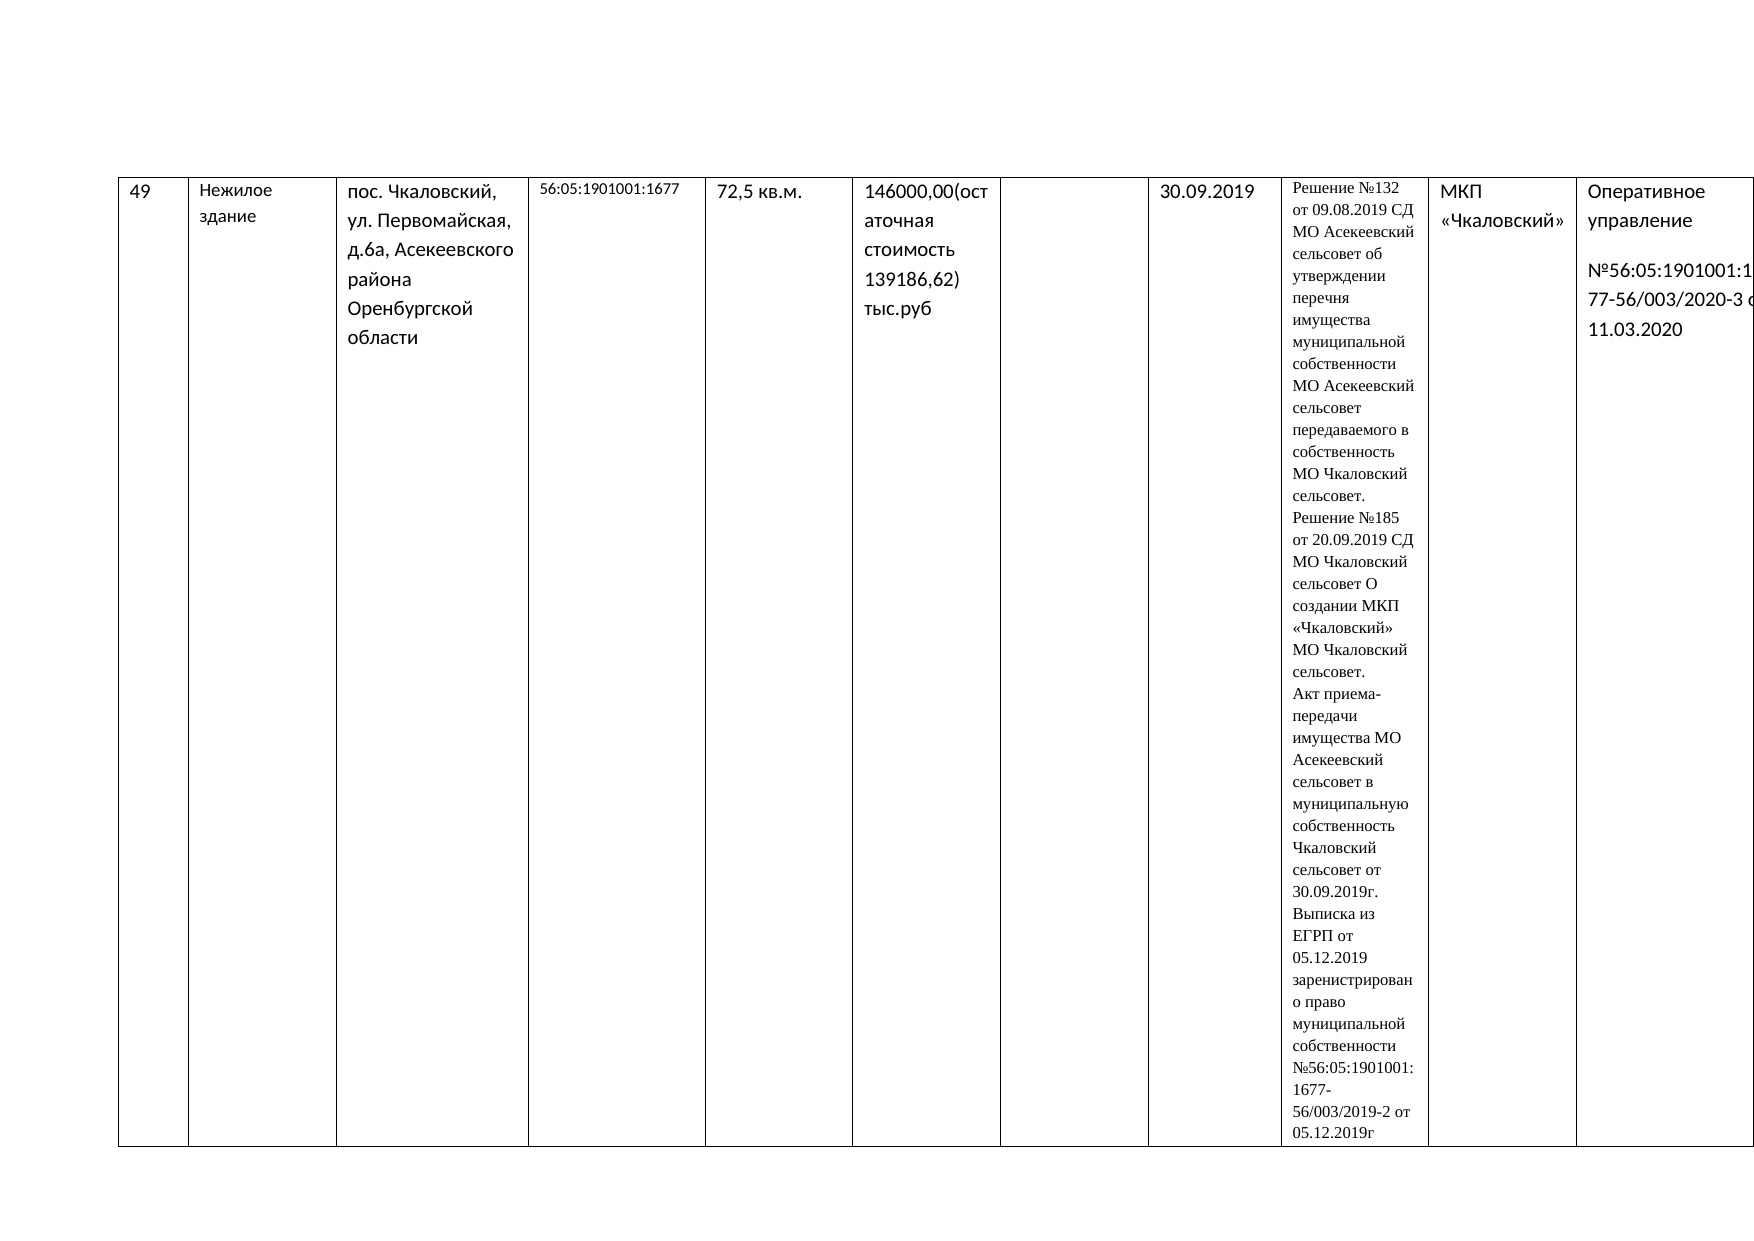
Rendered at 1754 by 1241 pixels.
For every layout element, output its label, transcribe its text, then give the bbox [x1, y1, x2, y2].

table_cell 72,5 кв.м. [706, 178, 852, 1146]
table_cell 30.09.2019 [1149, 178, 1281, 1146]
table_cell Нежилое здание [189, 178, 336, 1146]
table_cell [1001, 178, 1148, 1146]
table_cell Оперативное управление №56:05:1901001:1677-56/003/2020-3 от 11.03.2020 [1577, 178, 1753, 1146]
table_cell 56:05:1901001:1677 [529, 178, 705, 1146]
table_cell 49 [119, 178, 188, 1146]
table_cell пос. Чкаловский, ул. Первомайская, д.6а, Асекеевского района Оренбургской области [337, 178, 528, 1146]
table_cell Решение №132 от 09.08.2019 СД МО Асекеевский сельсовет об утверждении перечня имущества муниципальной собственности МО Асекеевский сельсовет передаваемого в собственность МО Чкаловский сельсовет. Решение №185 от 20.09.2019 СД МО Чкаловский сельсовет О создании МКП «Чкаловский» МО Чкаловский сельсовет. Акт приема-передачи имущества МО Асекеевский сельсовет в муниципальную собственность Чкаловский сельсовет от 30.09.2019г. Выписка из ЕГРП от 05.12.2019 заренистрировано право муниципальной собственности №56:05:1901001:1677-56/003/2019-2 от 05.12.2019г [1282, 178, 1428, 1146]
table_cell МКП «Чкаловский» [1429, 178, 1576, 1146]
table_cell 146000,00(остаточная стоимость 139186,62) тыс.руб [853, 178, 1000, 1146]
